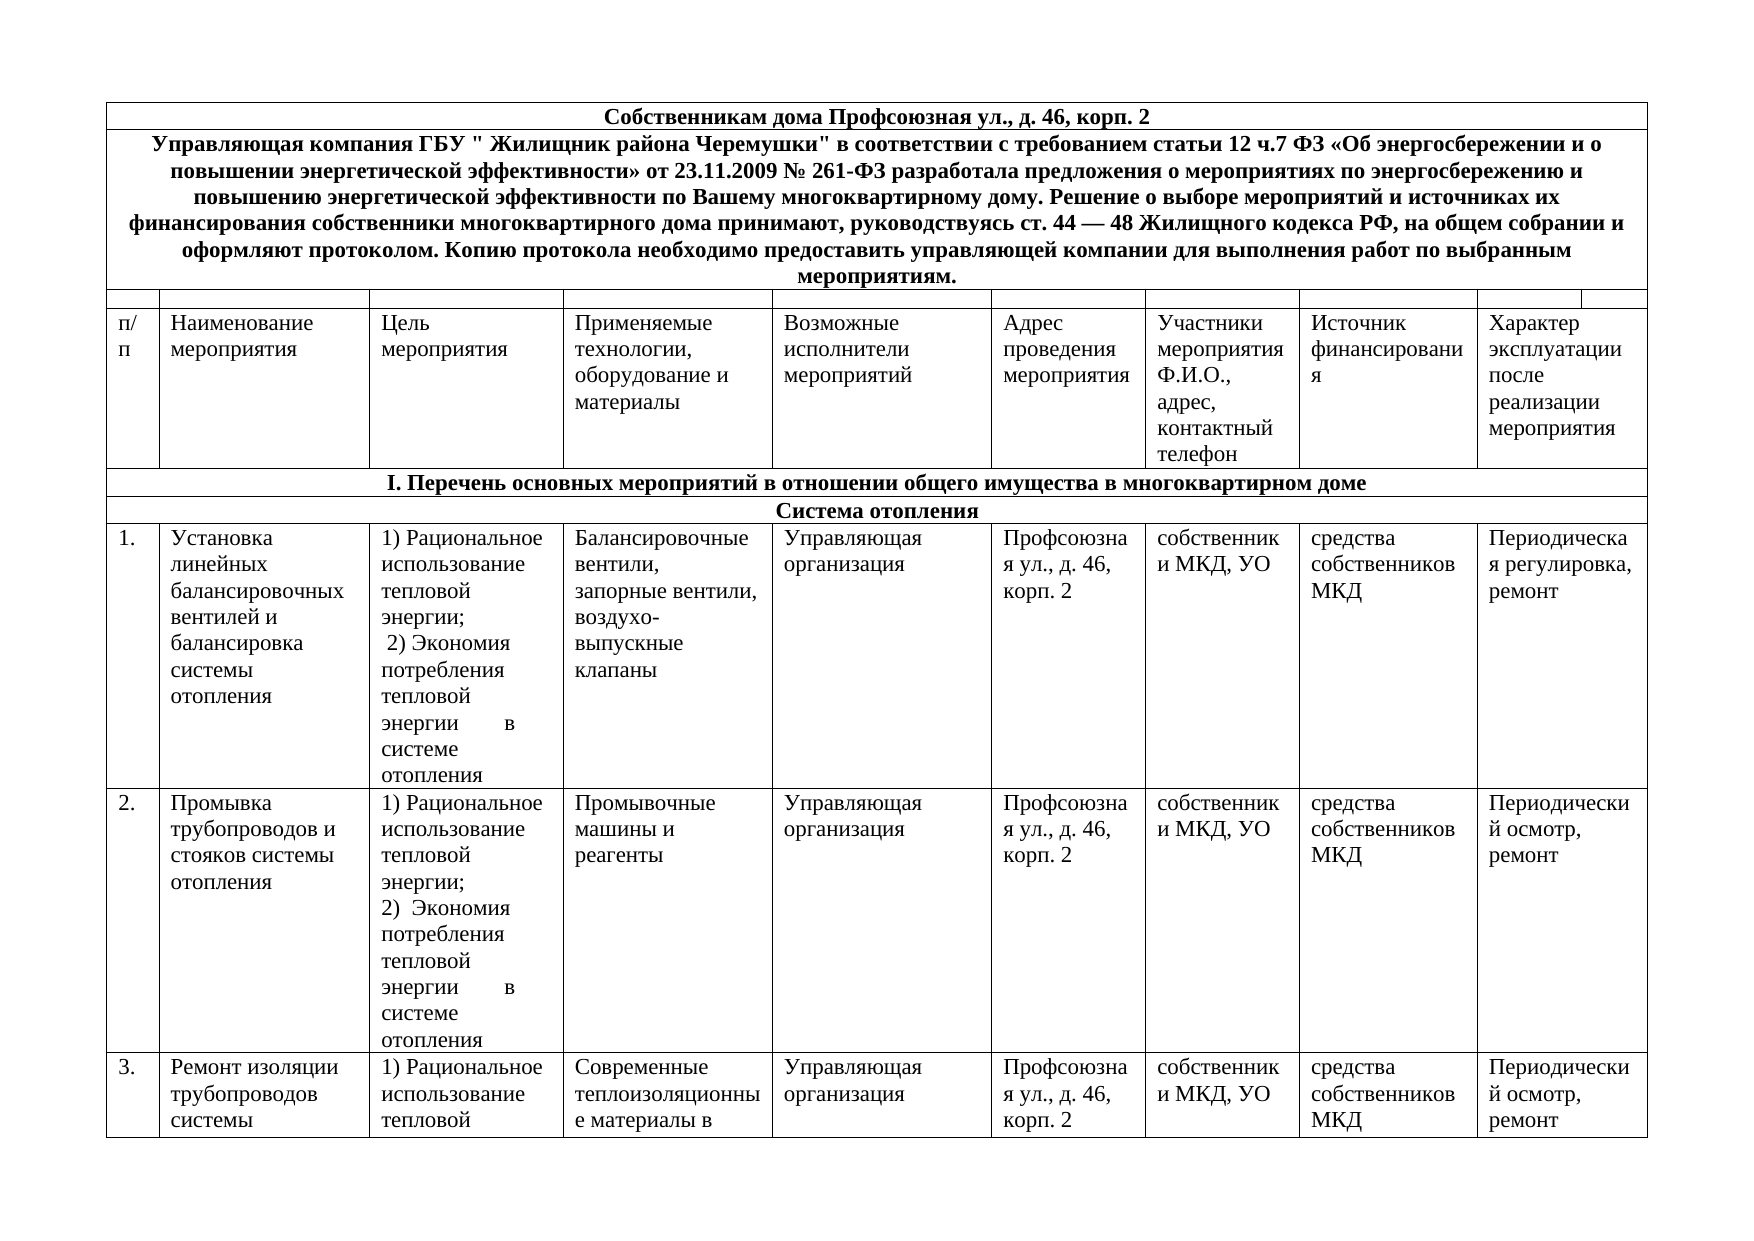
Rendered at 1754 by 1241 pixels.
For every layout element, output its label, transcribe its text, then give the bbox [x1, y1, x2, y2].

table_header Собственникам дома Профсоюзная ул., д. 46, корп. 2 [107, 103, 1647, 129]
table_cell [370, 290, 563, 308]
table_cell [992, 1053, 1145, 1137]
table_cell Наименование мероприятия [160, 309, 369, 468]
table_cell [160, 290, 369, 308]
table_cell 1) Рациональное использование тепловой энергии; 2) Экономия потребления тепловой энергии в системе отопления [370, 524, 563, 788]
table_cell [1146, 1053, 1299, 1137]
table_cell [564, 290, 772, 308]
table_cell Управляющая компания ГБУ " Жилищник района Черемушки" в соответствии с требованием статьи 12 ч.7 ФЗ «Об энергосбережении и о повышении энергетической эффективности» от 23.11.2009 № 261-ФЗ разработала предложения о мероприятиях по энергосбережению и повышению энергетической эффективности по Вашему многоквартирному дому. Решение о выборе мероприятий и источниках их финансирования собственники многоквартирного дома принимают, руководствуясь ст. 44 — 48 Жилищного кодекса РФ, на общем собрании и оформляют протоколом. Копию протокола необходимо предоставить управляющей компании для выполнения работ по выбранным мероприятиям. [107, 130, 1647, 288]
table_cell [107, 290, 159, 308]
table_cell п/п [107, 309, 159, 468]
table_cell 2. [107, 789, 159, 1052]
table_cell Цель мероприятия [370, 309, 563, 468]
table_cell Установка линейных балансировочных вентилей и балансировка системы отопления [160, 524, 369, 788]
table_cell Применяемые технологии, оборудование и материалы [564, 309, 772, 468]
table_cell собственники МКД, УО [1146, 524, 1299, 788]
table_cell Управляющая организация [773, 524, 991, 788]
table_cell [564, 1053, 772, 1137]
table_cell [1300, 290, 1477, 308]
table_cell средства собственников МКД [1300, 524, 1477, 788]
table_cell 1) Рациональное использование тепловой энергии; 2) Экономия потребления тепловой энергии в системе отопления [370, 789, 563, 1052]
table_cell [1300, 1053, 1477, 1137]
table_cell 3. [107, 1053, 159, 1137]
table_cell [160, 1053, 369, 1137]
table_cell Источник финансирования [1300, 309, 1477, 468]
table_cell Управляющая организация [773, 789, 991, 1052]
table_cell Профсоюзная ул., д. 46, корп. 2 [992, 524, 1145, 788]
table_cell Периодическая регулировка, ремонт [1478, 524, 1647, 788]
table_cell Система отопления [107, 497, 1647, 523]
table_cell Адрес проведения мероприятия [992, 309, 1145, 468]
table_cell Возможные исполнители мероприятий [773, 309, 991, 468]
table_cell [1478, 1053, 1647, 1137]
table_cell средства собственников МКД [1300, 789, 1477, 1052]
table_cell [773, 1053, 991, 1137]
table_cell [1582, 290, 1647, 308]
table_cell [1478, 290, 1581, 308]
table_cell собственники МКД, УО [1146, 789, 1299, 1052]
table_cell Промывка трубопроводов и стояков системы отопления [160, 789, 369, 1052]
table_cell [1146, 290, 1299, 308]
table_cell Балансировочные вентили, запорные вентили, воздухо- выпускные клапаны [564, 524, 772, 788]
table_cell Профсоюзная ул., д. 46, корп. 2 [992, 789, 1145, 1052]
table_cell Периодический осмотр, ремонт [1478, 789, 1647, 1052]
table_cell 1. [107, 524, 159, 788]
table_cell Промывочные машины и реагенты [564, 789, 772, 1052]
table_cell I. Перечень основных мероприятий в отношении общего имущества в многоквартирном доме [107, 469, 1647, 496]
table_cell [773, 290, 991, 308]
table_cell Характер эксплуатации после реализации мероприятия [1478, 309, 1647, 468]
table_cell [992, 290, 1145, 308]
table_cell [370, 1053, 563, 1137]
table_cell Участники мероприятия Ф.И.О., адрес, контактный телефон [1146, 309, 1299, 468]
